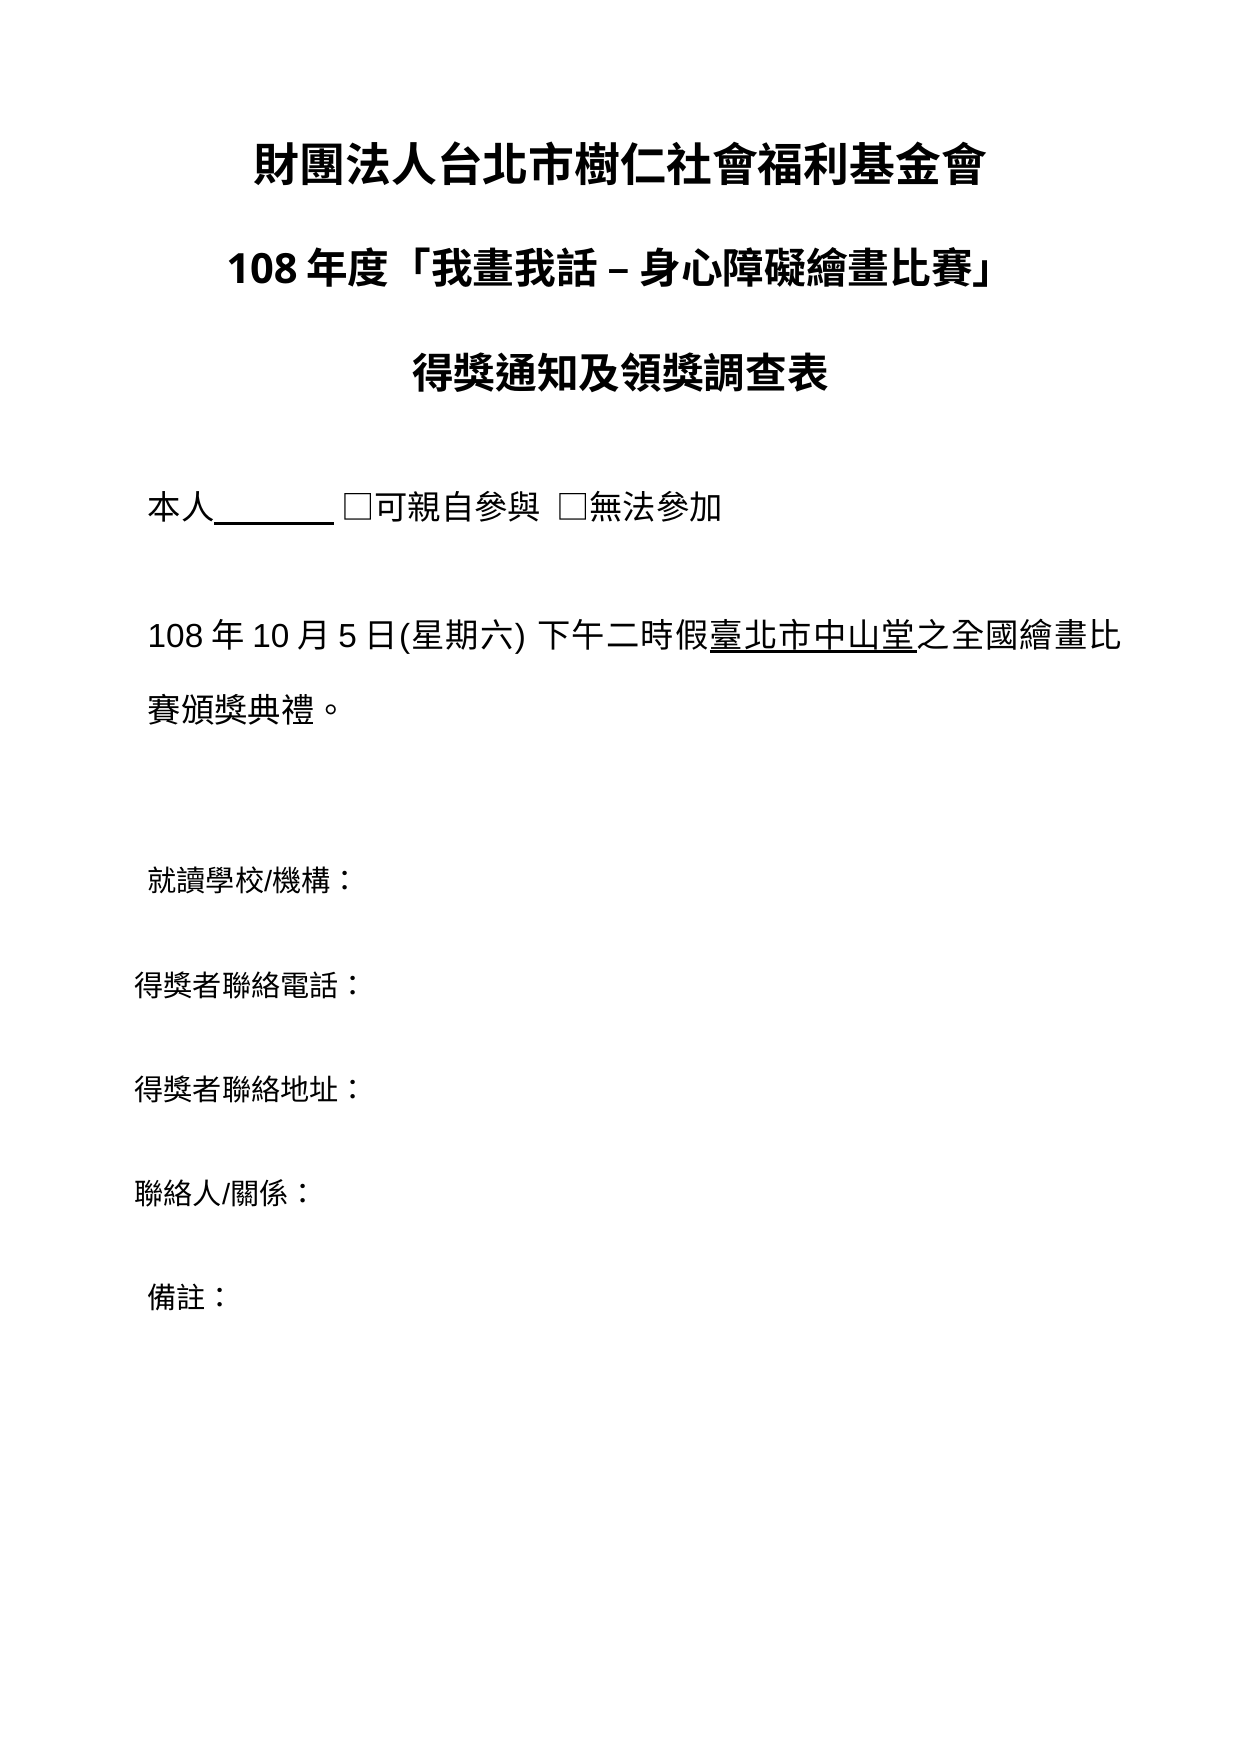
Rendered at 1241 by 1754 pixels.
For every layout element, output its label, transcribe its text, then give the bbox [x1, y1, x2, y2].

text 就讀學校/機構： [118, 842, 1122, 917]
text 得獎者聯絡電話： [118, 946, 1122, 1021]
text 得獎通知及領獎調查表 [118, 333, 1122, 408]
text 得獎者聯絡地址： [118, 1050, 1122, 1125]
text 108年10月5日(星期六) 下午二時假臺北市中山堂之全國繪畫比賽頒獎典禮。 [147, 596, 1122, 746]
text 財團法人台北市樹仁社會福利基金會 [118, 124, 1122, 199]
text 108年度「我畫我話 – 身心障礙繪畫比賽」 [118, 228, 1122, 303]
text 備註： [118, 1258, 1122, 1333]
text 聯絡人/關係： [118, 1154, 1122, 1229]
text 本人 □可親自參與 □無法參加 [147, 468, 1122, 543]
